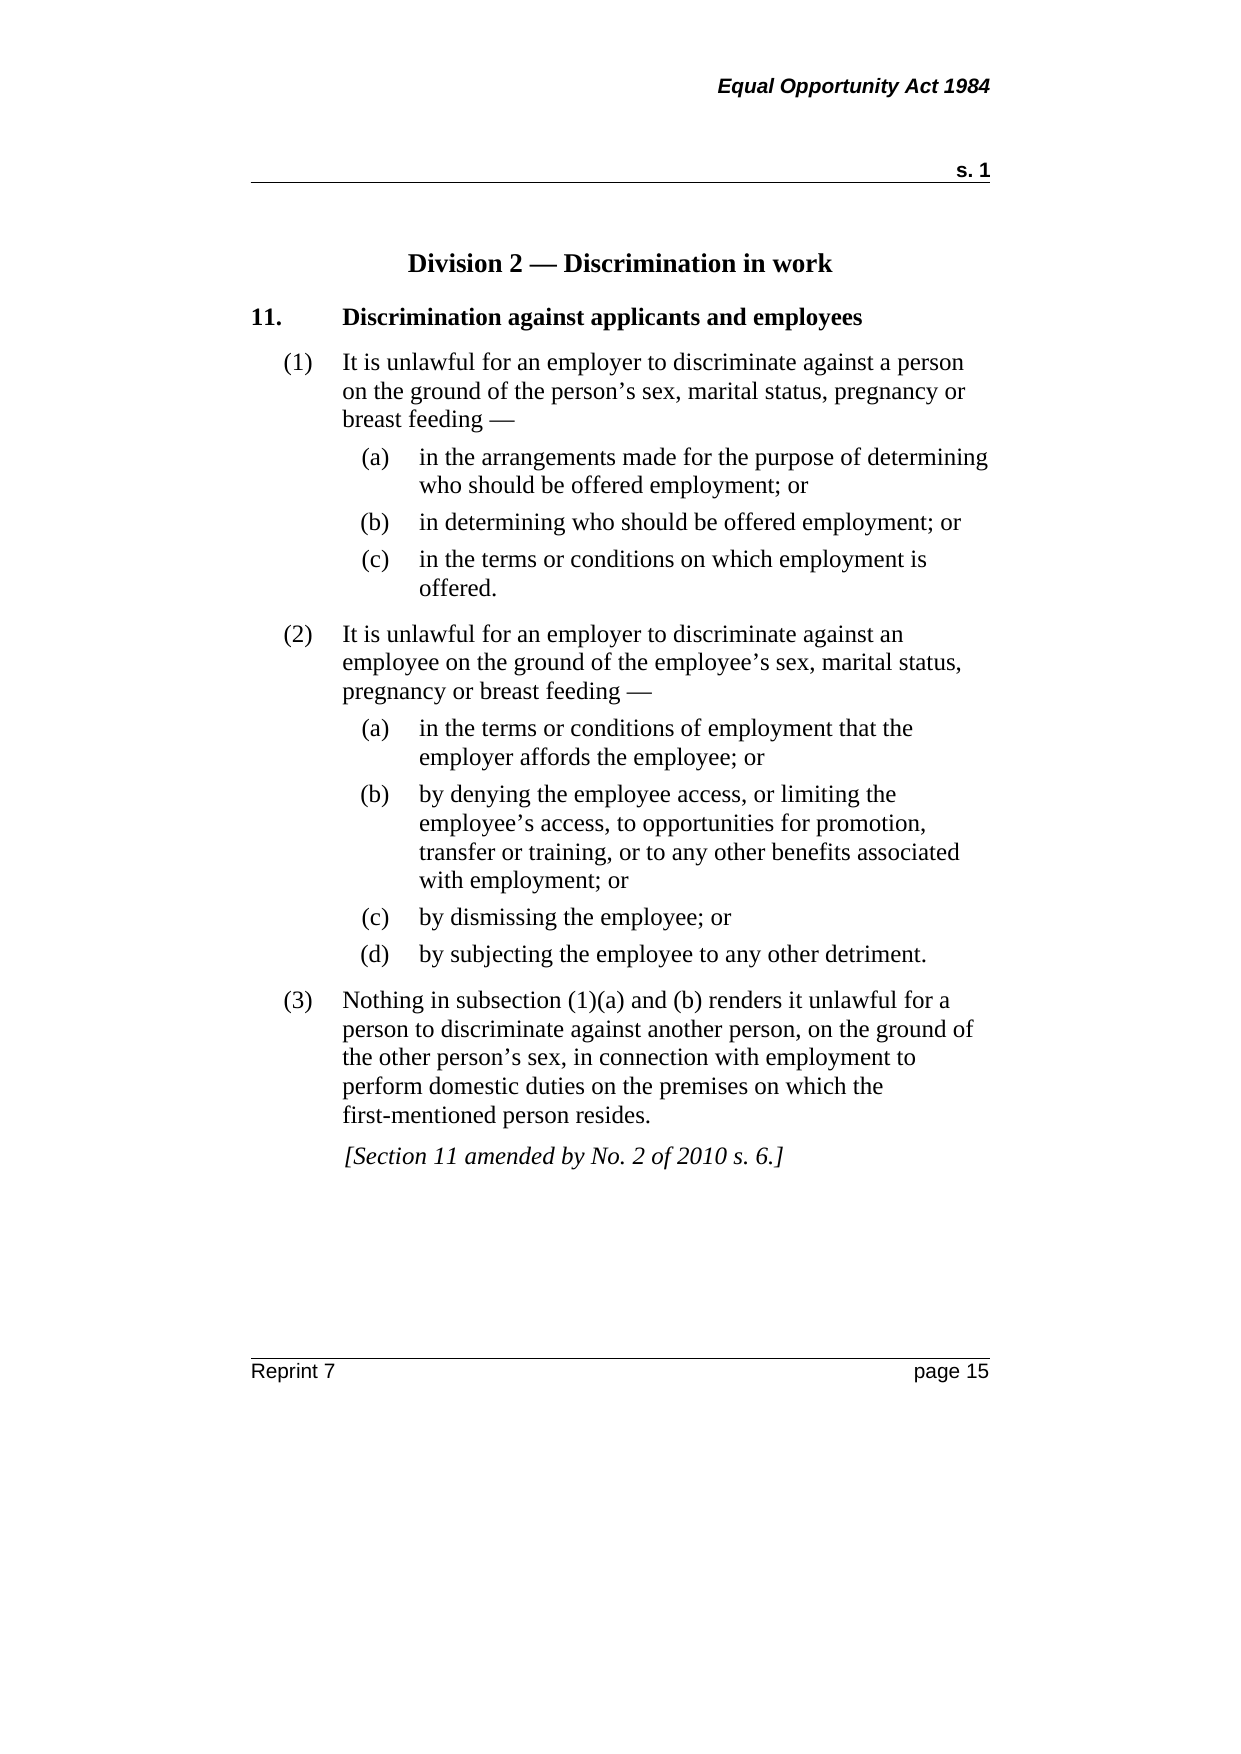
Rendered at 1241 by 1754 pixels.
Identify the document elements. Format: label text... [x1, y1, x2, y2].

text (b) in determining who should be offered employment; or [251, 507, 990, 536]
text (3) Nothing in subsection (1)(a) and (b) renders it unlawful for a person to discriminate against another person, on the ground of the other person’s sex, in connection with employment to perform domestic duties on the premises on which the first-mentioned person resides. [251, 985, 990, 1129]
text (2) It is unlawful for an employer to discriminate against an employee on the ground of the employee’s sex, marital status, pregnancy or breast feeding — [251, 619, 990, 705]
text (1) It is unlawful for an employer to discriminate against a person on the ground of the person’s sex, marital status, pregnancy or breast feeding — [251, 347, 990, 433]
subtitle Division 2 — Discrimination in work [251, 247, 990, 279]
text (d) by subjecting the employee to any other detriment. [251, 939, 990, 968]
text (a) in the arrangements made for the purpose of determining who should be offered employment; or [251, 442, 990, 499]
text [Section 11 amended by No. 2 of 2010 s. 6.] [251, 1141, 990, 1170]
text (c) in the terms or conditions on which employment is offered. [251, 544, 990, 602]
subtitle 11. Discrimination against applicants and employees [251, 302, 990, 330]
text (b) by denying the employee access, or limiting the employee’s access, to opportunities for promotion, transfer or training, or to any other benefits associated with employment; or [251, 779, 990, 894]
text (a) in the terms or conditions of employment that the employer affords the employee; or [251, 713, 990, 771]
text (c) by dismissing the employee; or [251, 902, 990, 931]
